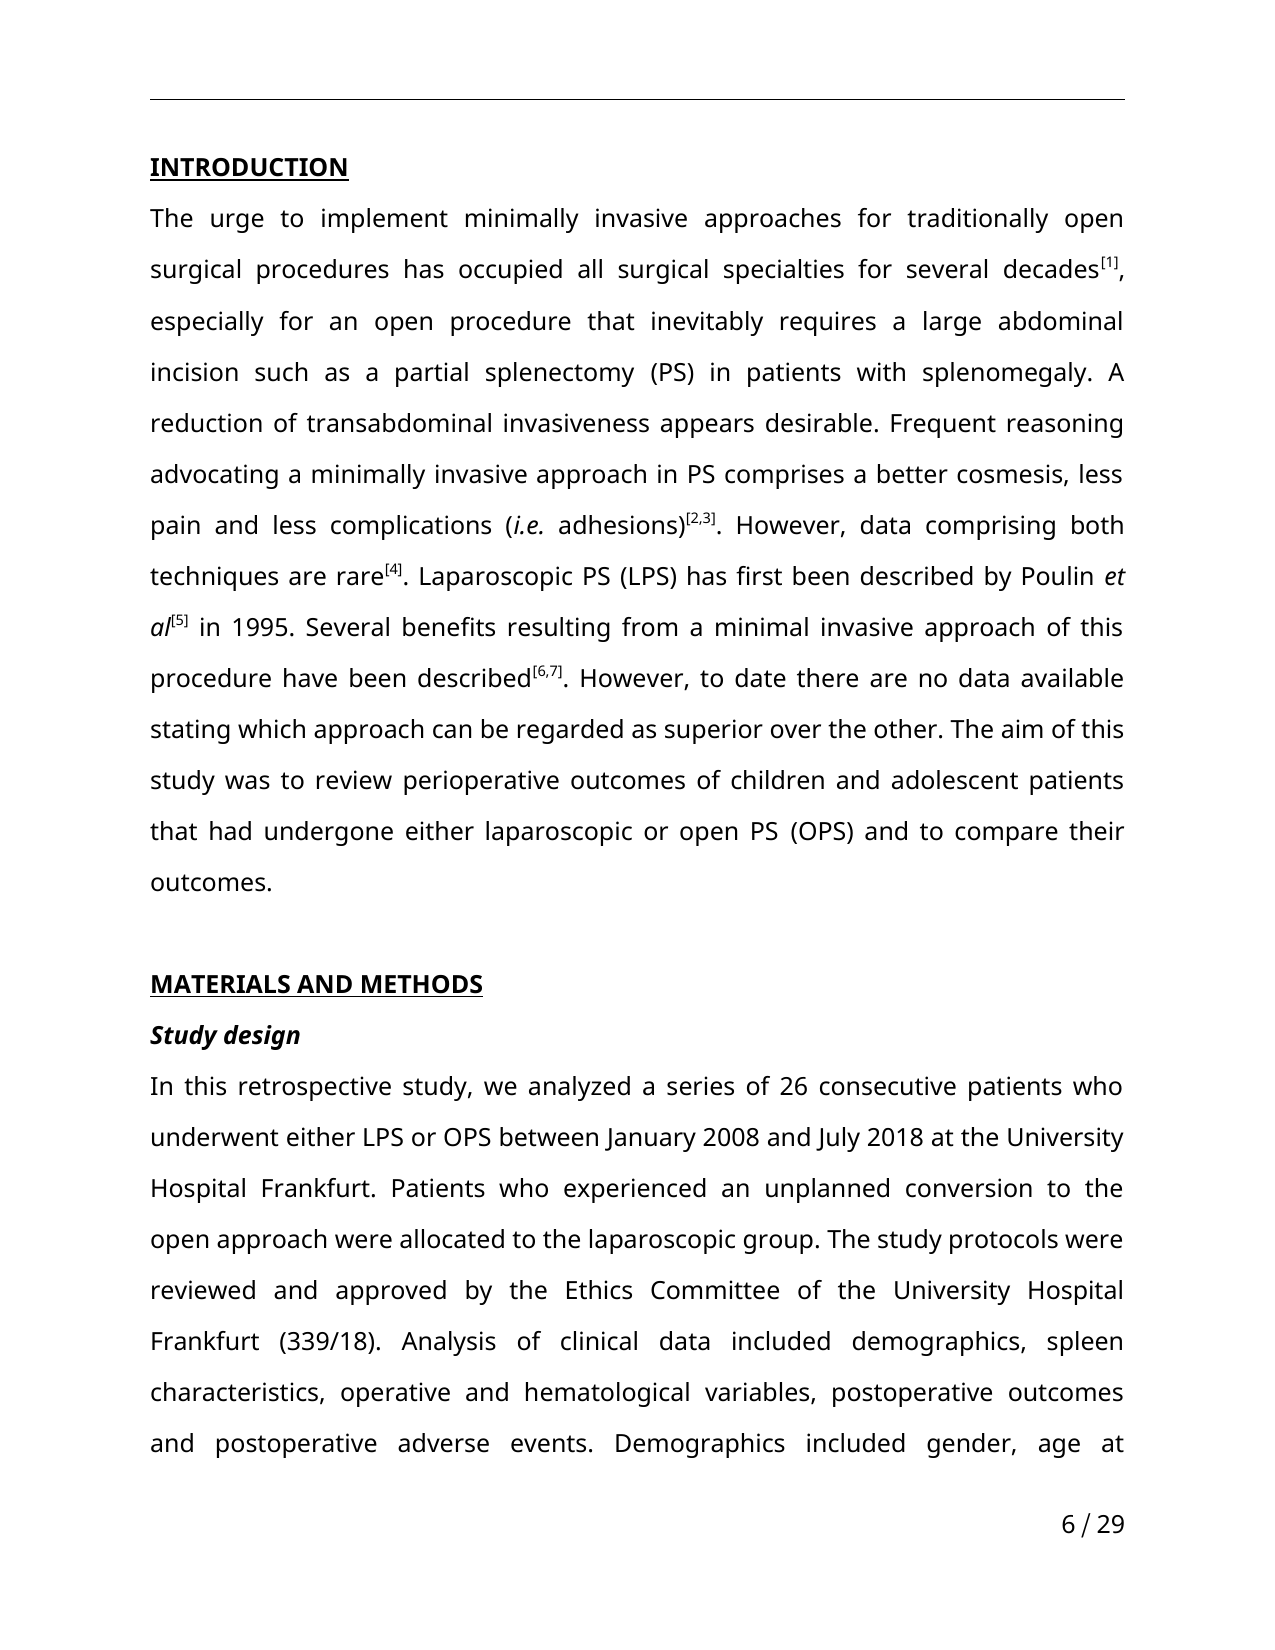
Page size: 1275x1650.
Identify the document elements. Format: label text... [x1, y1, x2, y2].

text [150, 1069, 1125, 1460]
text Study design [150, 1018, 1125, 1052]
text INTRODUCTION [150, 150, 1125, 184]
text The urge to implement minimally invasive approaches for traditionally open surgical procedures has occupied all surgical specialties for several decades[1], especially for an open procedure that inevitably requires a large abdominal incision such as a partial splenectomy (PS) in patients with splenomegaly. A reduction of transabdominal invasiveness appears desirable. Frequent reasoning advocating a minimally invasive approach in PS comprises a better cosmesis, less pain and less complications (i.e. adhesions)[2,3]. However, data comprising both techniques are rare[4]. Laparoscopic PS (LPS) has first been described by Poulin et al[5] in 1995. Several benefits resulting from a minimal invasive approach of this procedure have been described[6,7]. However, to date there are no data available stating which approach can be regarded as superior over the other. The aim of this study was to review perioperative outcomes of children and adolescent patients that had undergone either laparoscopic or open PS (OPS) and to compare their outcomes. [150, 201, 1125, 899]
text MATERIALS AND METHODS [150, 967, 1125, 1001]
